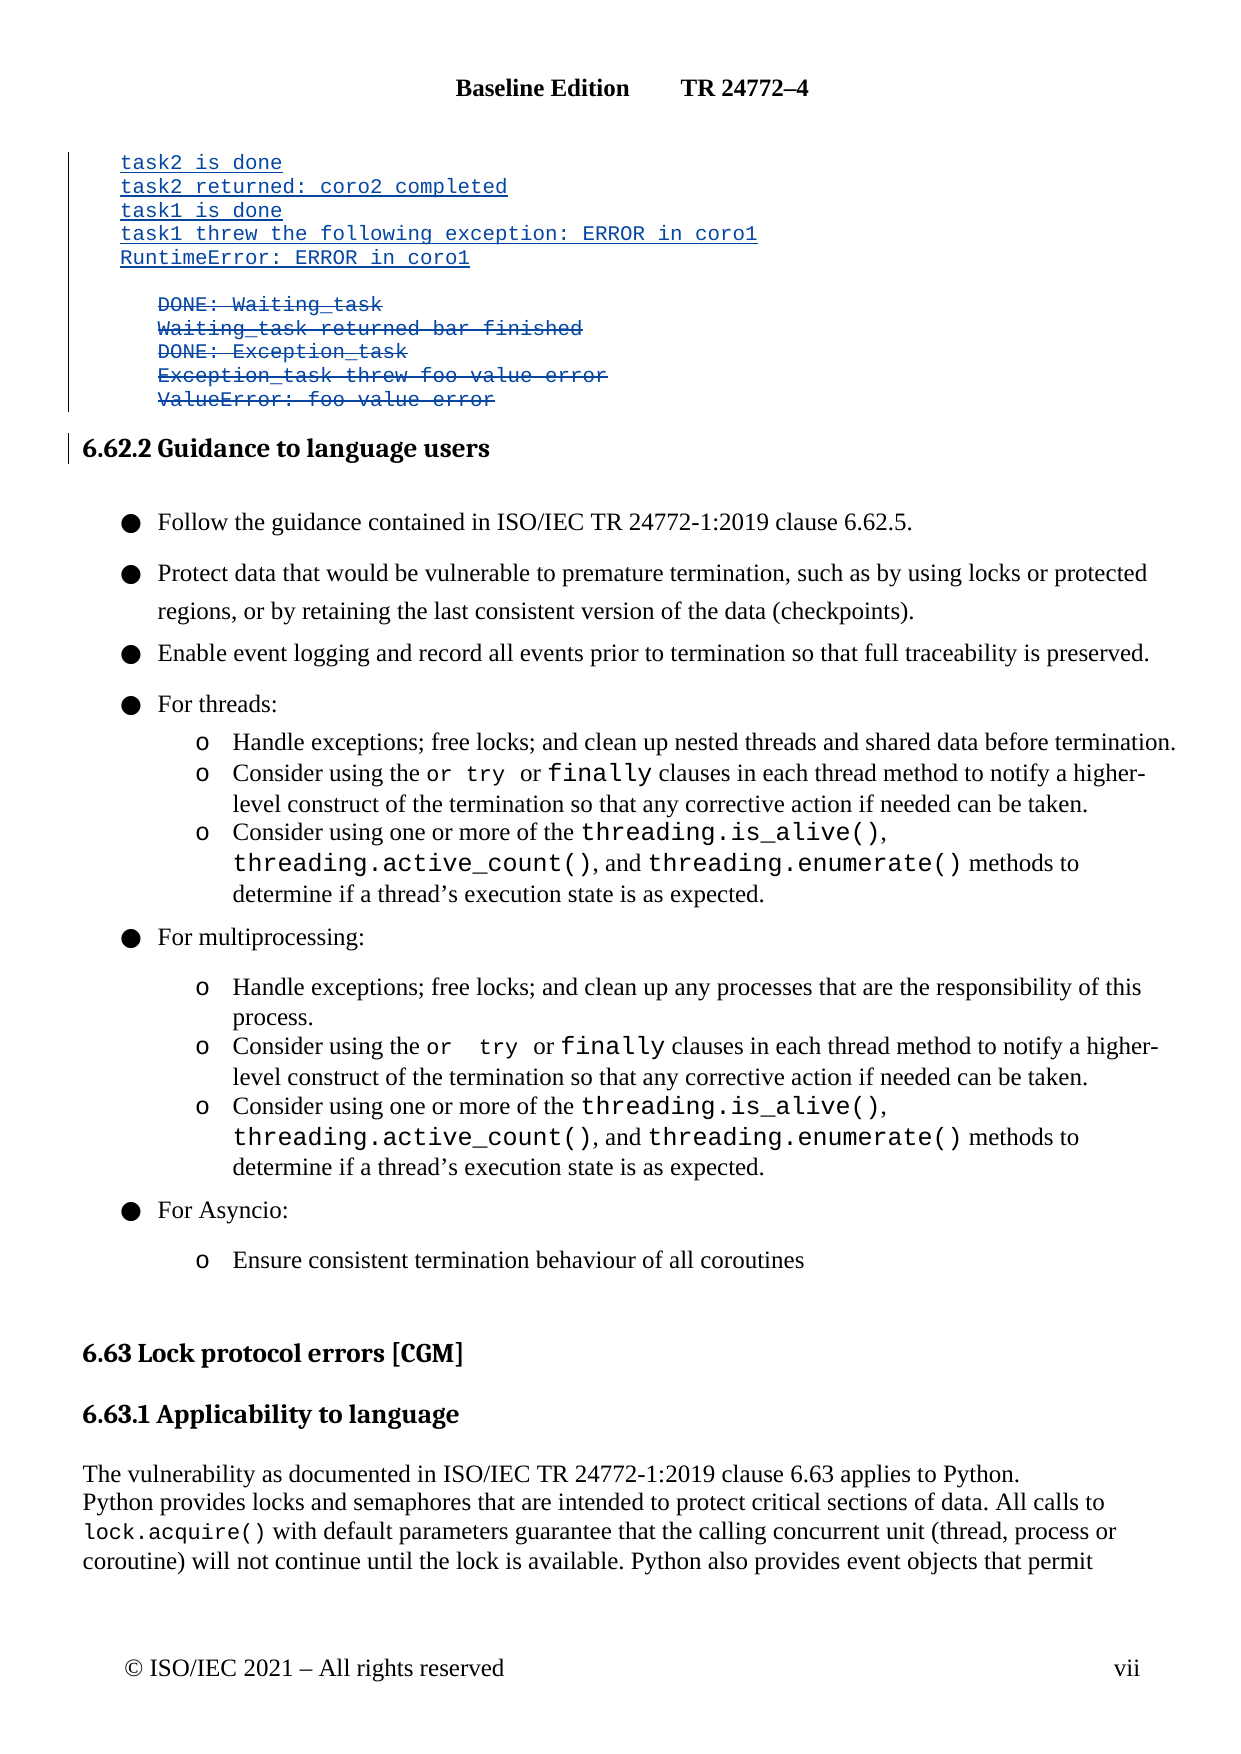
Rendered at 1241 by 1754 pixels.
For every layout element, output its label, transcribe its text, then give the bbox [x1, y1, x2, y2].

list Follow the guidance contained in ISO/IEC TR 24772-1:2019 clause 6.62.5. [120, 493, 1182, 544]
subtitle 6.63 Lock protocol errors [CGM] [82, 1338, 1182, 1369]
list Enable event logging and record all events prior to termination so that full traceability is preserved. [120, 624, 1182, 676]
list For Asyncio: [120, 1181, 1182, 1232]
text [82, 1487, 1182, 1575]
list Handle exceptions; free locks; and clean up any processes that are the responsibility of this process. [195, 972, 1182, 1031]
list For multiprocessing: [120, 908, 1182, 959]
text The vulnerability as documented in ISO/IEC TR 24772-1:2019 clause 6.63 applies to Python. [82, 1459, 1182, 1487]
list Consider using the or try or finally clauses in each thread method to notify a higher-level construct of the termination so that any corrective action if needed can be taken. [195, 758, 1182, 817]
list For threads: [120, 676, 1182, 727]
subtitle 6.62.2 Guidance to language users [82, 433, 1182, 464]
list Consider using the or try or finally clauses in each thread method to notify a higher-level construct of the termination so that any corrective action if needed can be taken. [195, 1031, 1182, 1091]
list Ensure consistent termination behaviour of all coroutines [195, 1245, 1182, 1276]
subtitle 6.63.1 Applicability to language [82, 1399, 1182, 1430]
list Protect data that would be vulnerable to premature termination, such as by using locks or protected regions, or by retaining the last consistent version of the data (checkpoints). [120, 544, 1182, 624]
list Handle exceptions; free locks; and clean up nested threads and shared data before termination. [195, 727, 1182, 758]
list Consider using one or more of the threading.is_alive(), threading.active_count(), and threading.enumerate() methods to determine if a thread’s execution state is as expected. [195, 817, 1182, 908]
list Consider using one or more of the threading.is_alive(), threading.active_count(), and threading.enumerate() methods to determine if a thread’s execution state is as expected. [195, 1091, 1182, 1181]
